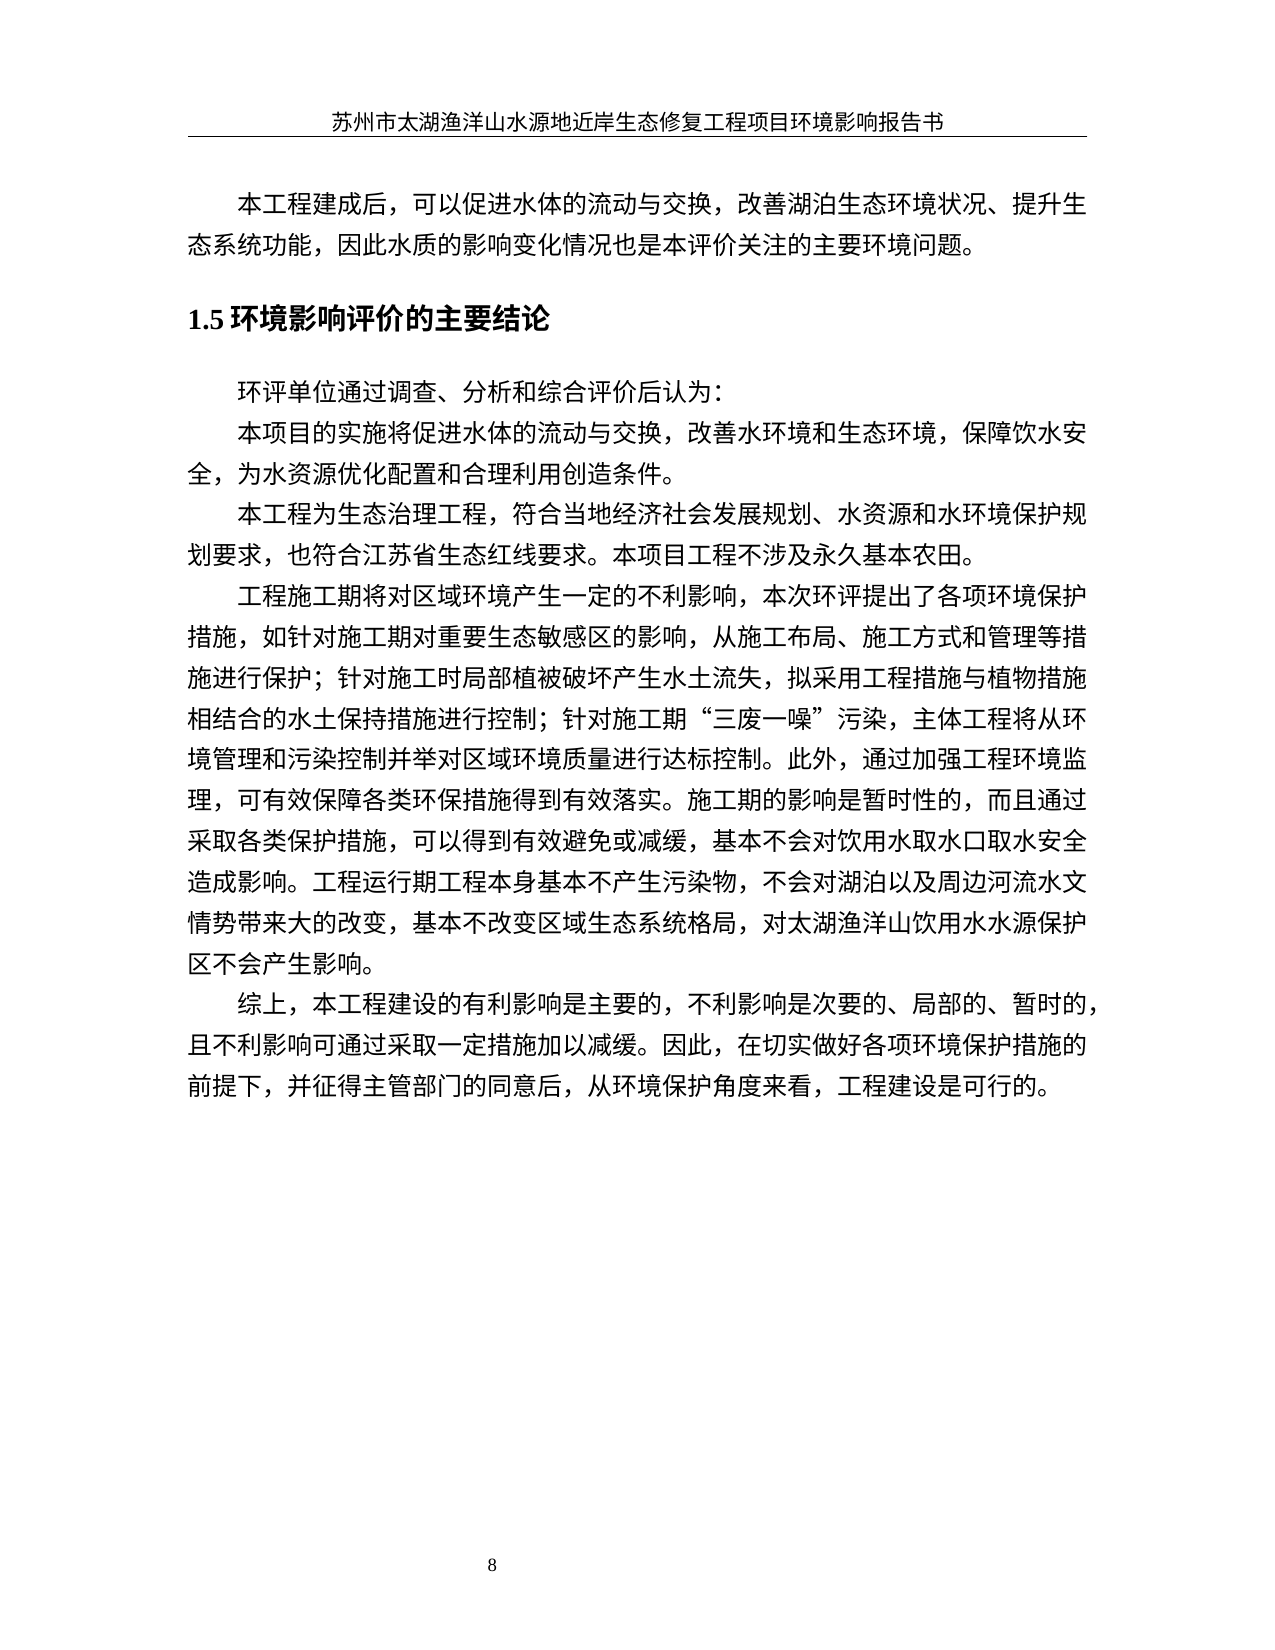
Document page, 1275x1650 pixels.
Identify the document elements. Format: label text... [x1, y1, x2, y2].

text 环评单位通过调查、分析和综合评价后认为： [187, 370, 1087, 411]
text 本项目的实施将促进水体的流动与交换，改善水环境和生态环境，保障饮水安全，为水资源优化配置和合理利用创造条件。 [187, 411, 1087, 493]
subtitle 1.5环境影响评价的主要结论 [187, 276, 1087, 358]
text 综上，本工程建设的有利影响是主要的，不利影响是次要的、局部的、暂时的，且不利影响可通过采取一定措施加以减缓。因此，在切实做好各项环境保护措施的前提下，并征得主管部门的同意后，从环境保护角度来看，工程建设是可行的。 [187, 983, 1087, 1105]
text 本工程为生态治理工程，符合当地经济社会发展规划、水资源和水环境保护规划要求，也符合江苏省生态红线要求。本项目工程不涉及永久基本农田。 [187, 493, 1087, 574]
text 本工程建成后，可以促进水体的流动与交换，改善湖泊生态环境状况、提升生态系统功能，因此水质的影响变化情况也是本评价关注的主要环境问题。 [187, 182, 1087, 264]
text 工程施工期将对区域环境产生一定的不利影响，本次环评提出了各项环境保护措施，如针对施工期对重要生态敏感区的影响，从施工布局、施工方式和管理等措施进行保护；针对施工时局部植被破坏产生水土流失，拟采用工程措施与植物措施相结合的水土保持措施进行控制；针对施工期“三废一噪”污染，主体工程将从环境管理和污染控制并举对区域环境质量进行达标控制。此外，通过加强工程环境监理，可有效保障各类环保措施得到有效落实。施工期的影响是暂时性的，而且通过采取各类保护措施，可以得到有效避免或减缓，基本不会对饮用水取水口取水安全造成影响。工程运行期工程本身基本不产生污染物，不会对湖泊以及周边河流水文情势带来大的改变，基本不改变区域生态系统格局，对太湖渔洋山饮用水水源保护区不会产生影响。 [187, 574, 1087, 983]
